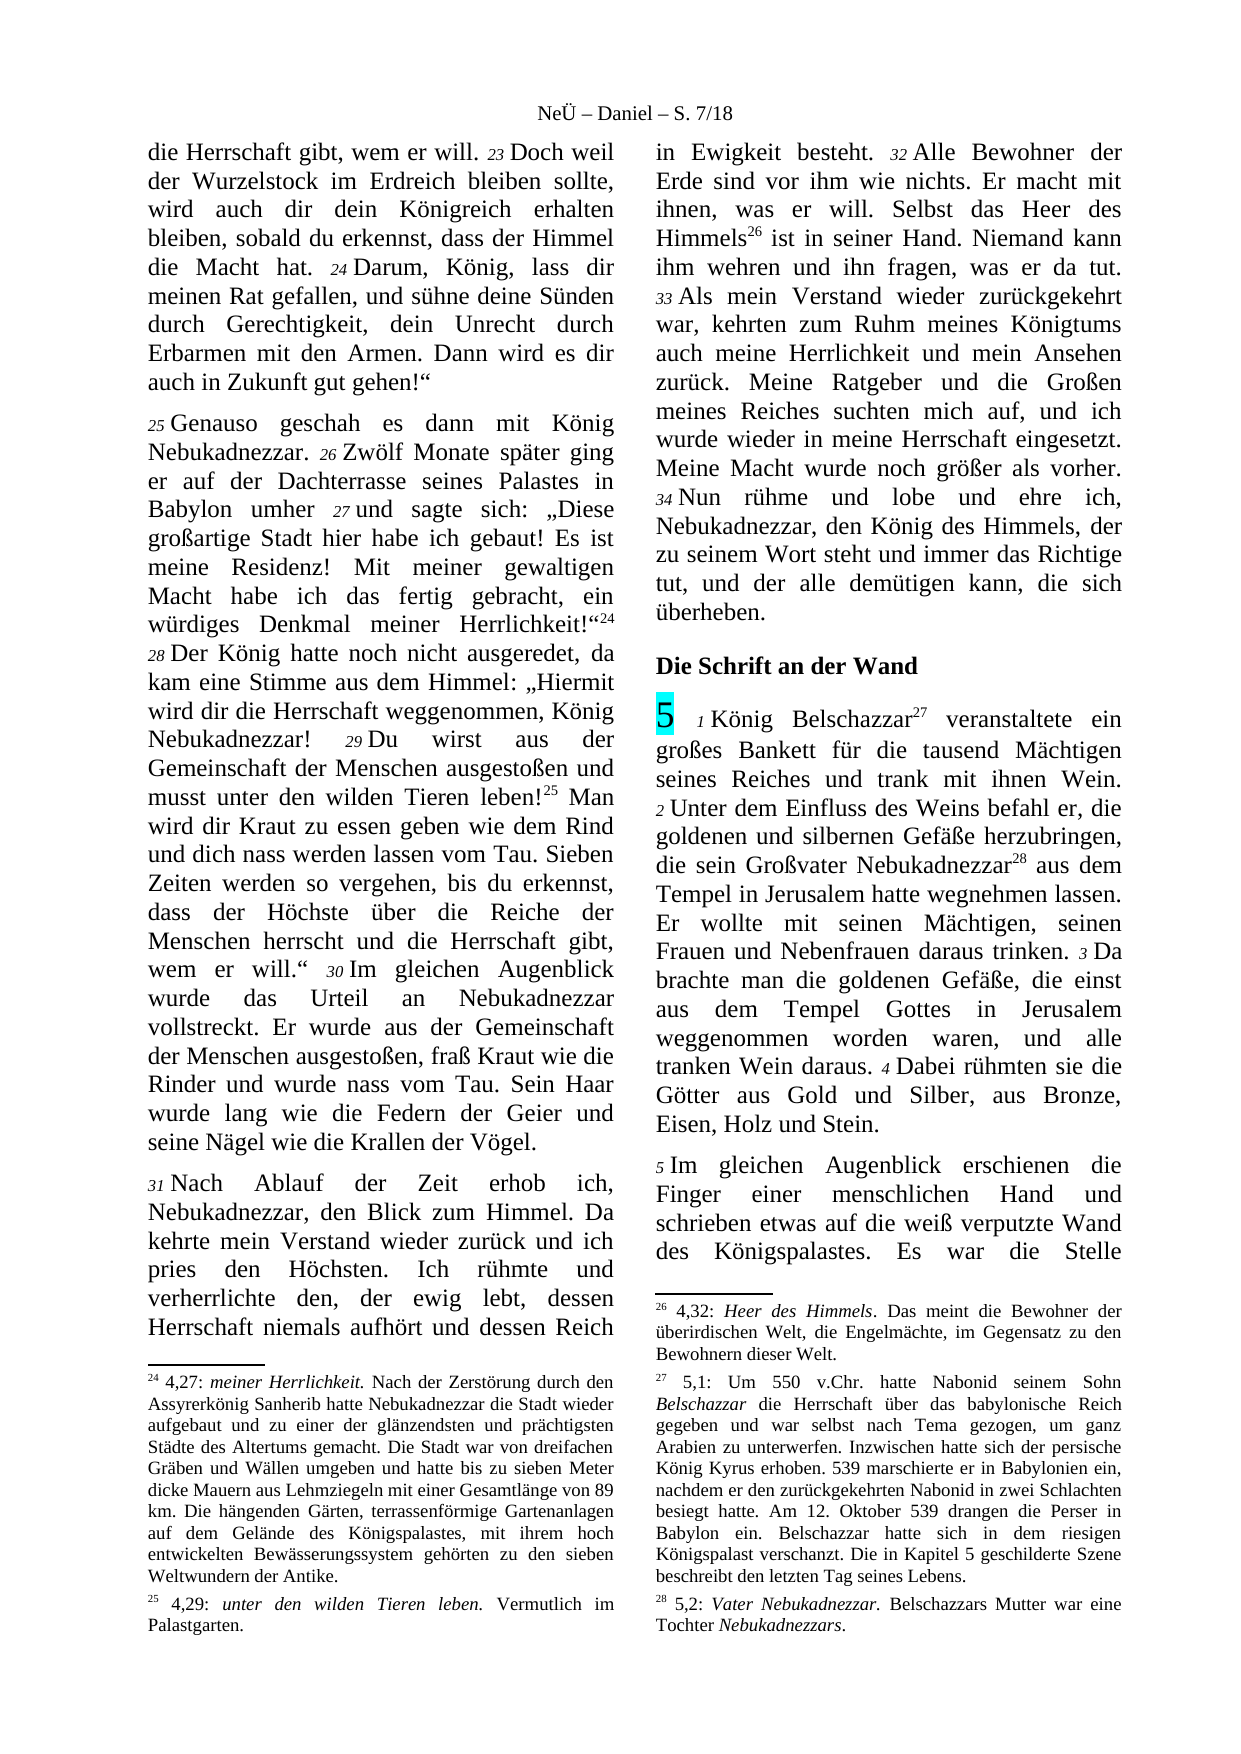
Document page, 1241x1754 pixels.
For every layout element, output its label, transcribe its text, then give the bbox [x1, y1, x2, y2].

list 31 Nach Ablauf der Zeit erhob ich, Nebukadnezzar, den Blick zum Himmel. Da kehrte mein Verstand wieder zurück und ich pries den Höchsten. Ich rühmte und verherrlichte den, der ewig lebt, dessen Herrschaft niemals aufhört und dessen Reich in Ewigkeit besteht. 32 Alle Bewohner der Erde sind vor ihm wie nichts. Er macht mit ihnen, was er will. Selbst das Heer des Himmels ist in seiner Hand. Niemand kann ihm wehren und ihn fragen, was er da tut. 33 Als mein Verstand wieder zurückgekehrt war, kehrten zum Ruhm meines Königtums auch meine Herrlichkeit und mein Ansehen zurück. Meine Ratgeber und die Großen meines Reiches suchten mich auf, und ich wurde wieder in meine Herrschaft eingesetzt. Meine Macht wurde noch größer als vorher. 34 Nun rühme und lobe und ehre ich, Nebukadnezzar, den König des Himmels, der zu seinem Wort steht und immer das Richtige tut, und der alle demütigen kann, die sich überheben. [656, 137, 1122, 626]
text 25 Genauso geschah es dann mit König Nebukadnezzar. 26 Zwölf Monate später ging er auf der Dachterrasse seines Palastes in Babylon umher 27 und sagte sich: „Diese großartige Stadt hier habe ich gebaut! Es ist meine Residenz! Mit meiner gewaltigen Macht habe ich das fertig gebracht, ein würdiges Denkmal meiner Herrlichkeit!“ 28 Der König hatte noch nicht ausgeredet, da kam eine Stimme aus dem Himmel: „Hiermit wird dir die Herrschaft weggenommen, König Nebukadnezzar! 29 Du wirst aus der Gemeinschaft der Menschen ausgestoßen und musst unter den wilden Tieren leben! Man wird dir Kraut zu essen geben wie dem Rind und dich nass werden lassen vom Tau. Sieben Zeiten werden so vergehen, bis du erkennst, dass der Höchste über die Reiche der Menschen herrscht und die Herrschaft gibt, wem er will.“ 30 Im gleichen Augenblick wurde das Urteil an Nebukadnezzar vollstreckt. Er wurde aus der Gemeinschaft der Menschen ausgestoßen, fraß Kraut wie die Rinder und wurde nass vom Tau. Sein Haar wurde lang wie die Federn der Geier und seine Nägel wie die Krallen der Vögel. [148, 408, 614, 1156]
list 31 Nach Ablauf der Zeit erhob ich, Nebukadnezzar, den Blick zum Himmel. Da kehrte mein Verstand wieder zurück und ich pries den Höchsten. Ich rühmte und verherrlichte den, der ewig lebt, dessen Herrschaft niemals aufhört und dessen Reich in Ewigkeit besteht. 32 Alle Bewohner der Erde sind vor ihm wie nichts. Er macht mit ihnen, was er will. Selbst das Heer des Himmels ist in seiner Hand. Niemand kann ihm wehren und ihn fragen, was er da tut. 33 Als mein Verstand wieder zurückgekehrt war, kehrten zum Ruhm meines Königtums auch meine Herrlichkeit und mein Ansehen zurück. Meine Ratgeber und die Großen meines Reiches suchten mich auf, und ich wurde wieder in meine Herrschaft eingesetzt. Meine Macht wurde noch größer als vorher. 34 Nun rühme und lobe und ehre ich, Nebukadnezzar, den König des Himmels, der zu seinem Wort steht und immer das Richtige tut, und der alle demütigen kann, die sich überheben. [148, 1168, 614, 1341]
text Die Schrift an der Wand [656, 651, 1122, 679]
text 5 1 König Belschazzar veranstaltete ein großes Bankett für die tausend Mächtigen seines Reiches und trank mit ihnen Wein. 2 Unter dem Einfluss des Weins befahl er, die goldenen und silbernen Gefäße herzubringen, die sein Großvater Nebukadnezzar aus dem Tempel in Jerusalem hatte wegnehmen lassen. Er wollte mit seinen Mächtigen, seinen Frauen und Nebenfrauen daraus trinken. 3 Da brachte man die goldenen Gefäße, die einst aus dem Tempel Gottes in Jerusalem weggenommen worden waren, und alle tranken Wein daraus. 4 Dabei rühmten sie die Götter aus Gold und Silber, aus Bronze, Eisen, Holz und Stein. [656, 692, 1122, 1138]
